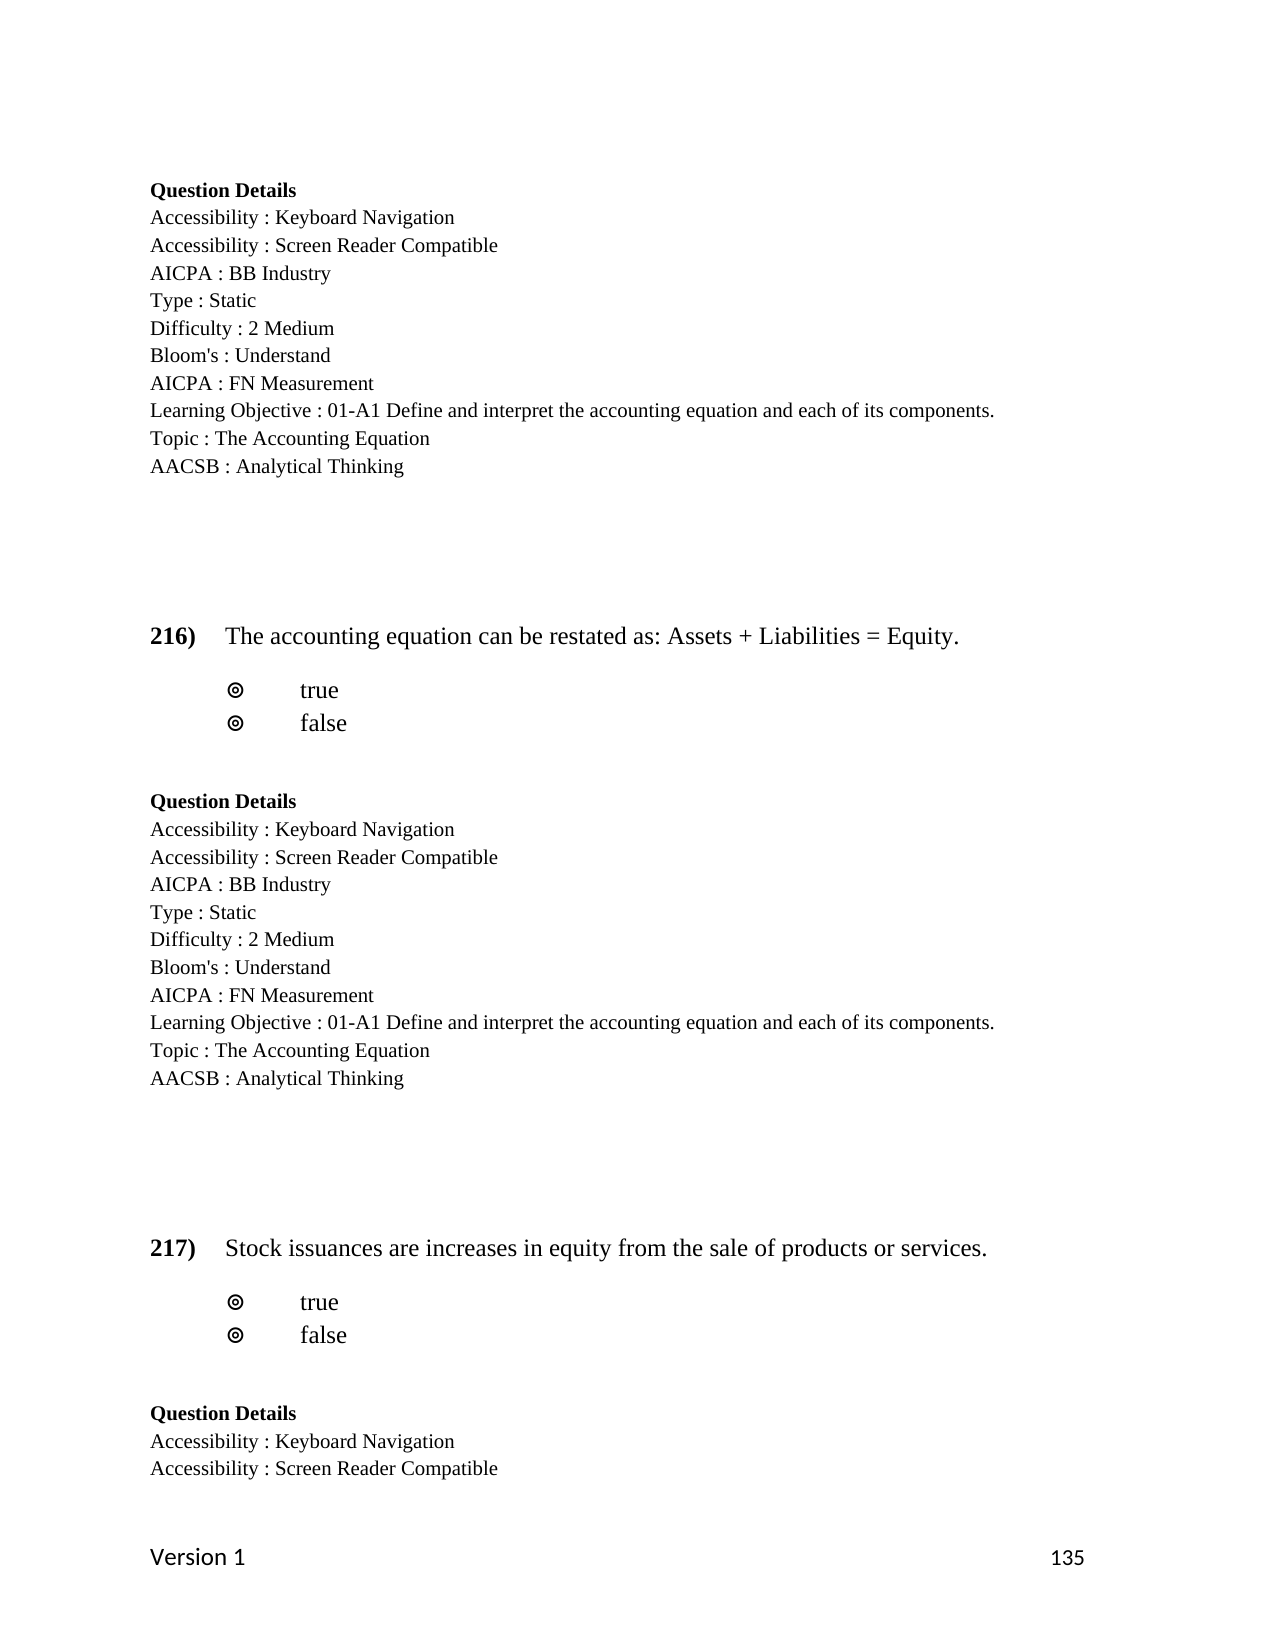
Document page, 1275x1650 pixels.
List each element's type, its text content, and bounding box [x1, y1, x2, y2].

text 217) Stock issuances are increases in equity from the sale of products or services. [150, 1233, 1125, 1262]
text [150, 1373, 1125, 1480]
text Question Details Accessibility : Keyboard Navigation Accessibility : Screen Reader Compatible AICPA : BB Industry Type : Static Difficulty : 2 Medium Bloom's : Understand AICPA : FN Measurement Learning Objective : 01-A1 Define and interpret the accounting equation and each of its components. Topic : The Accounting Equation AACSB : Analytical Thinking [150, 150, 1125, 478]
text ⊚ true ⊚ false [150, 675, 1125, 737]
text Question Details Accessibility : Keyboard Navigation Accessibility : Screen Reader Compatible AICPA : BB Industry Type : Static Difficulty : 2 Medium Bloom's : Understand AICPA : FN Measurement Learning Objective : 01-A1 Define and interpret the accounting equation and each of its components. Topic : The Accounting Equation AACSB : Analytical Thinking [150, 762, 1125, 1089]
text ⊚ true ⊚ false [150, 1287, 1125, 1348]
text 216) The accounting equation can be restated as: Assets + Liabilities = Equity. [150, 621, 1125, 650]
